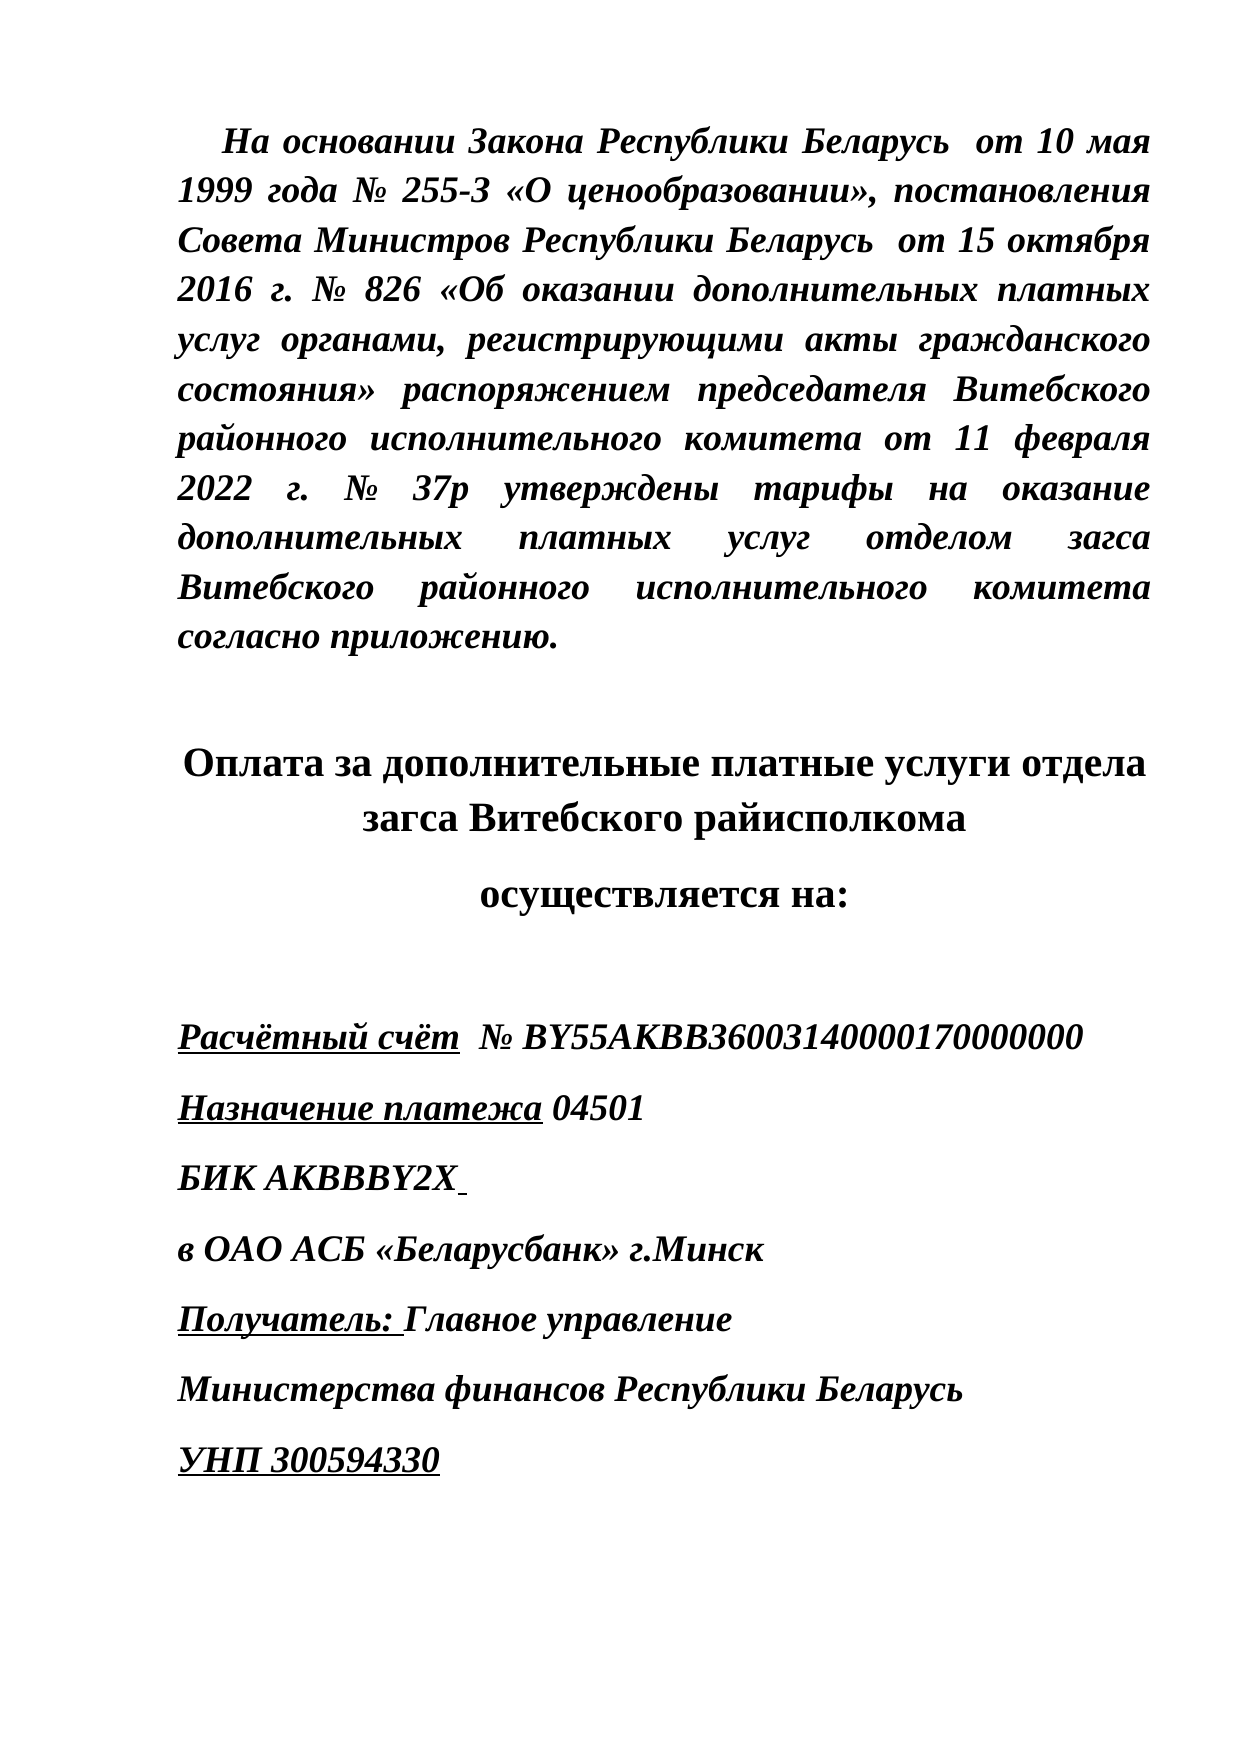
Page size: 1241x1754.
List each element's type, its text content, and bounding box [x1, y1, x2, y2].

text Назначение платежа 04501 [177, 1085, 1152, 1128]
text Получатель: Главное управление [177, 1296, 1152, 1339]
text На основании Закона Республики Беларусь от 10 мая 1999 года № 255-З «О ценообразовании», постановления Совета Министров Республики Беларусь от 15 октября 2016 г. № 826 «Об оказании дополнительных платных услуг органами, регистрирующими акты гражданского состояния» распоряжением председателя Витебского районного исполнительного комитета от 11 февраля 2022 г. № 37р утверждены тарифы на оказание дополнительных платных услуг отделом загса Витебского районного исполнительного комитета согласно приложению. [177, 118, 1152, 657]
text осуществляется на: [177, 868, 1152, 916]
text Министерства финансов Республики Беларусь [177, 1367, 1152, 1410]
text Расчётный счёт № ВY55АКВВ36003140000170000000 [177, 1015, 1152, 1058]
text Оплата за дополнительные платные услуги отдела загса Витебского райисполкома [177, 737, 1152, 840]
text БИК АКВВВY2Х [177, 1156, 1152, 1199]
text УНП 300594330 [177, 1437, 1152, 1480]
text в ОАО АСБ «Беларусбанк» г.Минск [177, 1226, 1152, 1269]
